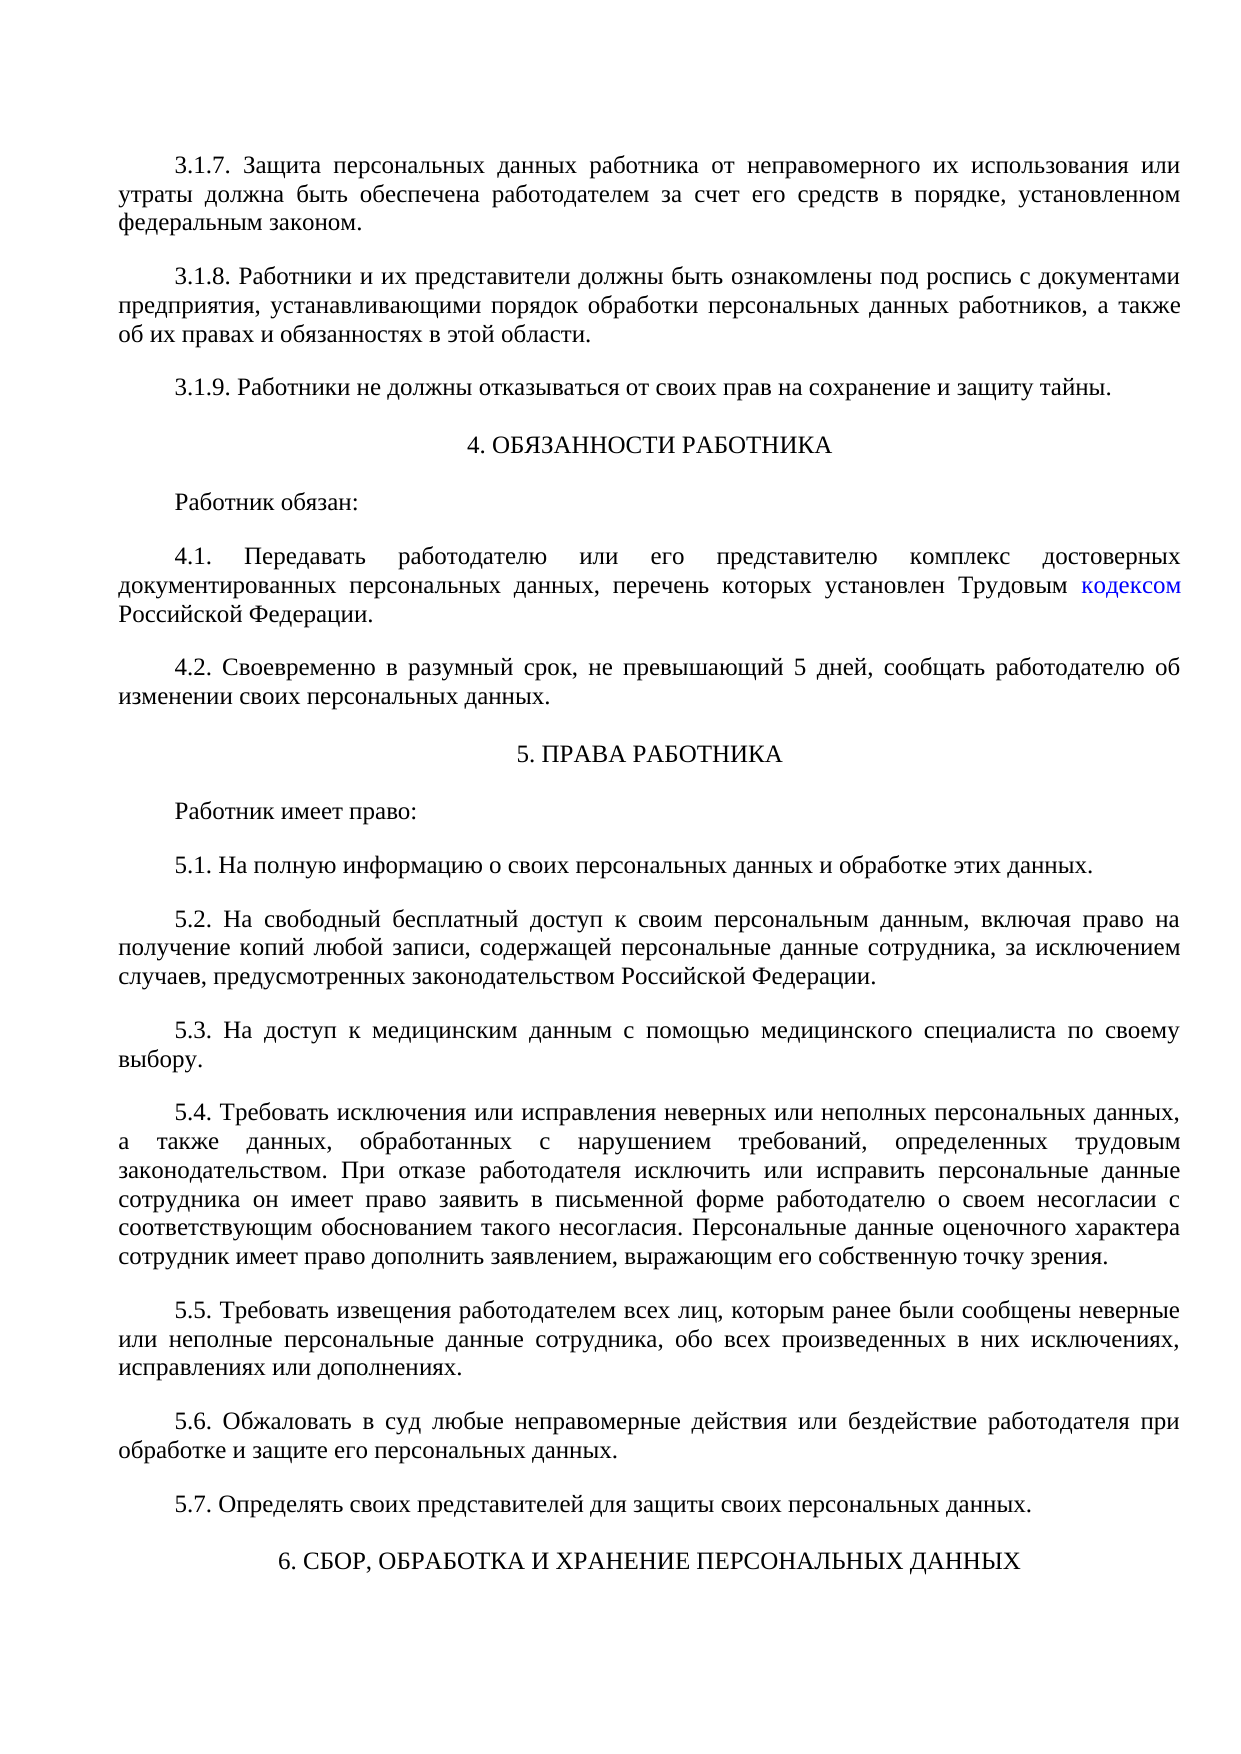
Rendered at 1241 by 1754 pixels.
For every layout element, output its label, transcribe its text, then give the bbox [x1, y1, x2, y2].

text 5.6. Обжаловать в суд любые неправомерные действия или бездействие работодателя при обработке и защите его персональных данных. [118, 1406, 1181, 1464]
text Работник имеет право: [118, 796, 1181, 825]
text 5.3. На доступ к медицинским данным с помощью медицинского специалиста по своему выбору. [118, 1015, 1181, 1072]
text 4.1. Передавать работодателю или его представителю комплекс достоверных документированных персональных данных, перечень которых установлен Трудовым кодексом Российской Федерации. [118, 541, 1181, 627]
text 3.1.8. Работники и их представители должны быть ознакомлены под роспись с документами предприятия, устанавливающими порядок обработки персональных данных работников, а также об их правах и обязанностях в этой области. [118, 261, 1181, 347]
text 3.1.7. Защита персональных данных работника от неправомерного их использования или утраты должна быть обеспечена работодателем за счет его средств в порядке, установленном федеральным законом. [118, 150, 1181, 236]
text 5.1. На полную информацию о своих персональных данных и обработке этих данных. [118, 850, 1181, 879]
text 5.7. Определять своих представителей для защиты своих персональных данных. [118, 1489, 1181, 1517]
text Работник обязан: [118, 487, 1181, 516]
text 6. СБОР, ОБРАБОТКА И ХРАНЕНИЕ ПЕРСОНАЛЬНЫХ ДАННЫХ [118, 1546, 1181, 1575]
text 5.2. На свободный бесплатный доступ к своим персональным данным, включая право на получение копий любой записи, содержащей персональные данные сотрудника, за исключением случаев, предусмотренных законодательством Российской Федерации. [118, 904, 1181, 990]
text 5.5. Требовать извещения работодателем всех лиц, которым ранее были сообщены неверные или неполные персональные данные сотрудника, обо всех произведенных в них исключениях, исправлениях или дополнениях. [118, 1295, 1181, 1381]
text 4. ОБЯЗАННОСТИ РАБОТНИКА [118, 430, 1181, 459]
text 4.2. Своевременно в разумный срок, не превышающий 5 дней, сообщать работодателю об изменении своих персональных данных. [118, 652, 1181, 710]
text 5. ПРАВА РАБОТНИКА [118, 739, 1181, 767]
text 3.1.9. Работники не должны отказываться от своих прав на сохранение и защиту тайны. [118, 372, 1181, 401]
text 5.4. Требовать исключения или исправления неверных или неполных персональных данных, а также данных, обработанных с нарушением требований, определенных трудовым законодательством. При отказе работодателя исключить или исправить персональные данные сотрудника он имеет право заявить в письменной форме работодателю о своем несогласии с соответствующим обоснованием такого несогласия. Персональные данные оценочного характера сотрудник имеет право дополнить заявлением, выражающим его собственную точку зрения. [118, 1097, 1181, 1270]
